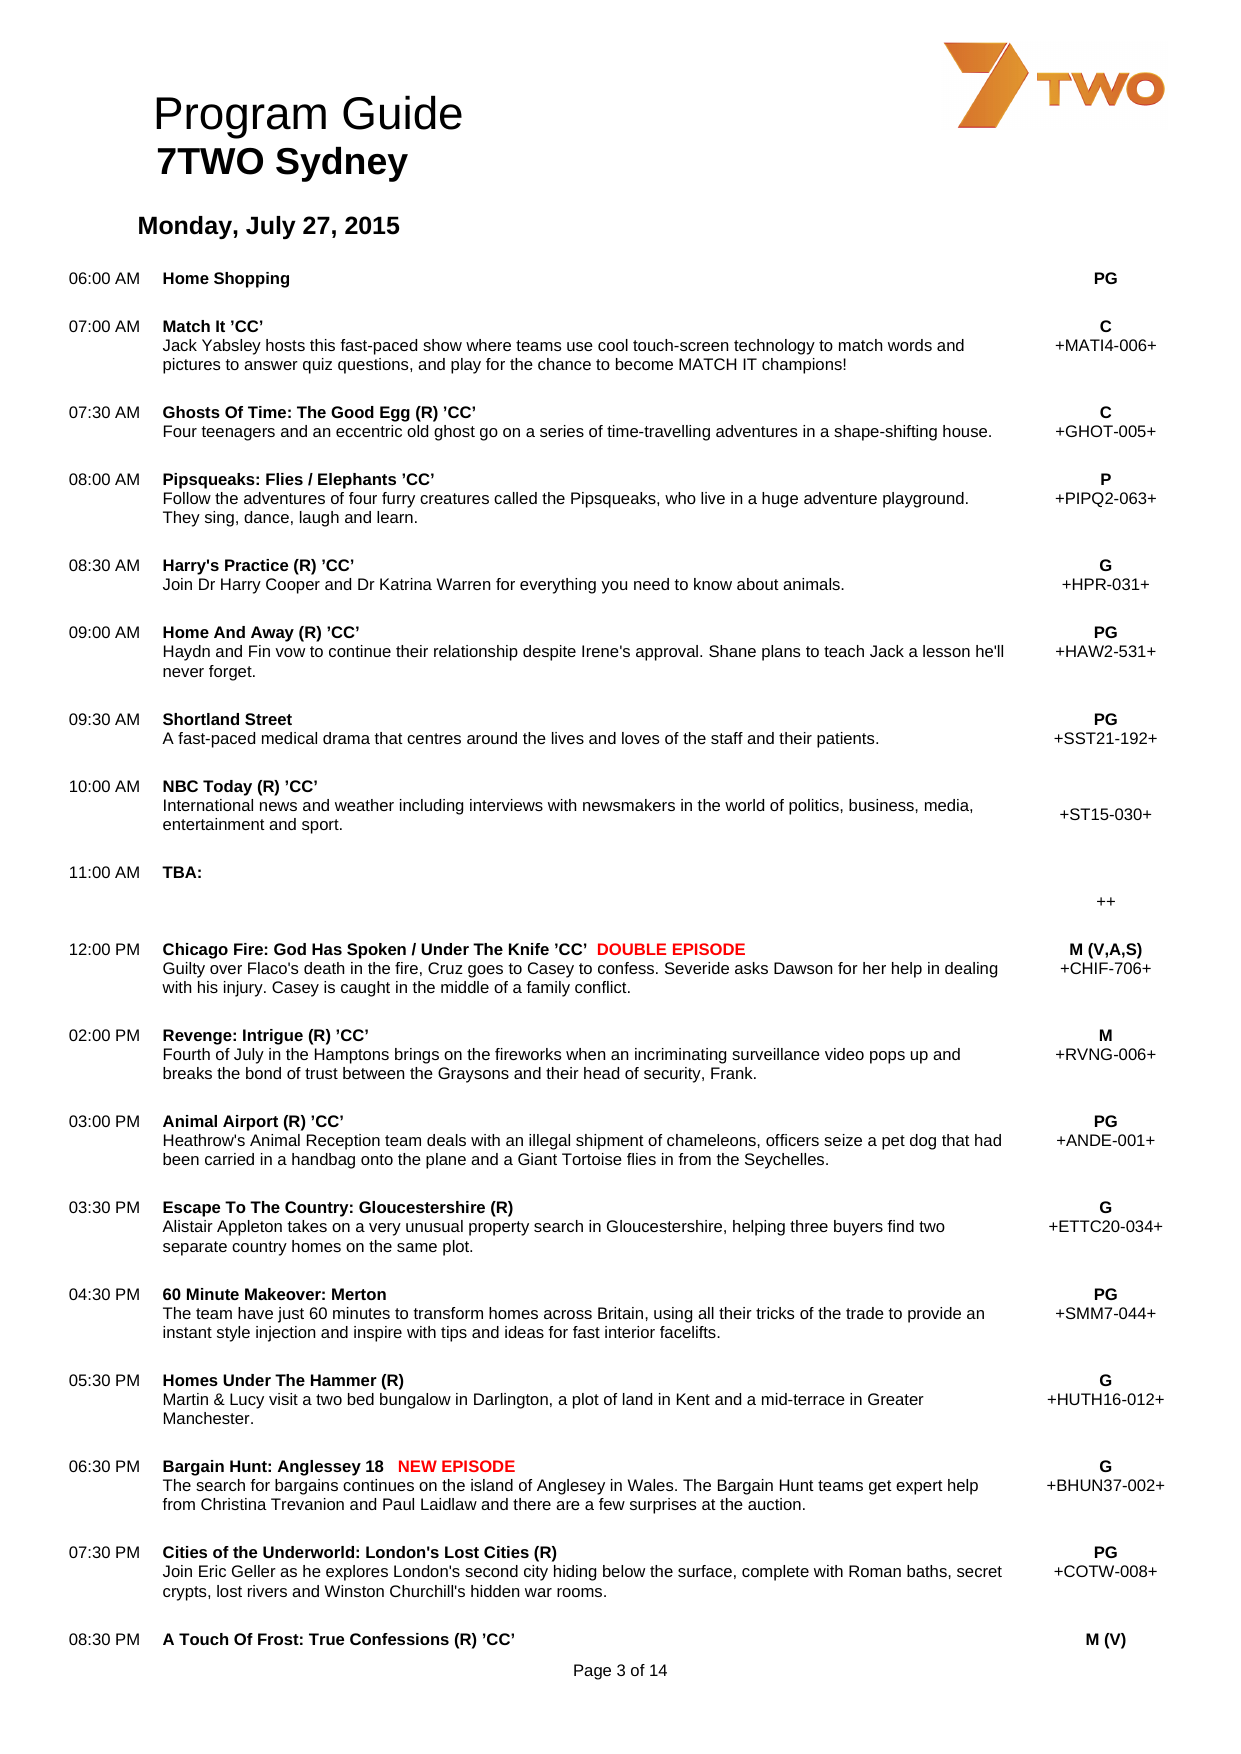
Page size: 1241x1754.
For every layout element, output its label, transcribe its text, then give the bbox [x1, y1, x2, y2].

picture [941, 41, 1168, 130]
table_header 07:30 AM [51, 403, 151, 441]
table_header PG [1022, 269, 1189, 288]
table_header C +MATI4-006+ [1022, 316, 1189, 374]
table_header 08:30 PM [51, 1629, 151, 1648]
table_header G +HUTH16-012+ [1022, 1371, 1189, 1428]
table_header 11:00 AM [51, 863, 151, 911]
table_header 06:30 PM [51, 1457, 151, 1514]
table_header 09:00 AM [51, 623, 151, 681]
table_header 07:00 AM [51, 316, 151, 374]
table_header PG +SST21-192+ [1022, 709, 1189, 748]
table_header 12:00 PM [51, 939, 151, 997]
table_header 04:30 PM [51, 1284, 151, 1342]
text Monday, July 27, 2015 [62, 211, 1178, 240]
table_header G +HPR-031+ [1022, 556, 1189, 594]
table_header 08:00 AM [51, 470, 151, 527]
table_header Harry's Practice (R) ’CC’ Join Dr Harry Cooper and Dr Katrina Warren for everything you need to know about animals. [151, 556, 1022, 594]
table_header 02:00 PM [51, 1026, 151, 1083]
table_header P +PIPQ2-063+ [1022, 470, 1189, 527]
table_header 06:00 AM [51, 269, 151, 288]
table_header M +RVNG-006+ [1022, 1026, 1189, 1083]
table_header 08:30 AM [51, 556, 151, 594]
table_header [151, 1629, 1022, 1648]
table_header Cities of the Underworld: London's Lost Cities (R) Join Eric Geller as he explores London's second city hiding below the surface, complete with Roman baths, secret crypts, lost rivers and Winston Churchill's hidden war rooms. [151, 1543, 1022, 1601]
table_header Ghosts Of Time: The Good Egg (R) ’CC’ Four teenagers and an eccentric old ghost go on a series of time-travelling adventures in a shape-shifting house. [151, 403, 1022, 441]
table_header Homes Under The Hammer (R) Martin & Lucy visit a two bed bungalow in Darlington, a plot of land in Kent and a mid-terrace in Greater Manchester. [151, 1371, 1022, 1428]
table_header 05:30 PM [51, 1371, 151, 1428]
table_header 60 Minute Makeover: Merton The team have just 60 minutes to transform homes across Britain, using all their tricks of the trade to provide an instant style injection and inspire with tips and ideas for fast interior facelifts. [151, 1284, 1022, 1342]
table_header Bargain Hunt: Anglessey 18 NEW EPISODE The search for bargains continues on the island of Anglesey in Wales. The Bargain Hunt teams get expert help from Christina Trevanion and Paul Laidlaw and there are a few surprises at the auction. [151, 1457, 1022, 1514]
table_header 09:30 AM [51, 709, 151, 748]
table_header TBA: [151, 863, 1022, 911]
table_header M (V) +TOF5-003+ [1022, 1629, 1189, 1648]
table_header Match It ’CC’ Jack Yabsley hosts this fast-paced show where teams use cool touch-screen technology to match words and pictures to answer quiz questions, and play for the chance to become MATCH IT champions! [151, 316, 1022, 374]
table_header 03:30 PM [51, 1198, 151, 1256]
table_header G +ETTC20-034+ [1022, 1198, 1189, 1256]
table_header G +BHUN37-002+ [1022, 1457, 1189, 1514]
table_header Shortland Street A fast-paced medical drama that centres around the lives and loves of the staff and their patients. [151, 709, 1022, 748]
table_header NBC Today (R) ’CC’ International news and weather including interviews with newsmakers in the world of politics, business, media, entertainment and sport. [151, 776, 1022, 834]
table_header 03:00 PM [51, 1112, 151, 1169]
table_header PG +SMM7-044+ [1022, 1284, 1189, 1342]
table_header Revenge: Intrigue (R) ’CC’ Fourth of July in the Hamptons brings on the fireworks when an incriminating surveillance video pops up and breaks the bond of trust between the Graysons and their head of security, Frank. [151, 1026, 1022, 1083]
table_header 07:30 PM [51, 1543, 151, 1601]
table_header +ST15-030+ [1022, 776, 1189, 834]
table_header Home Shopping [151, 269, 1022, 288]
table_header C +GHOT-005+ [1022, 403, 1189, 441]
table_header Pipsqueaks: Flies / Elephants ’CC’ Follow the adventures of four furry creatures called the Pipsqueaks, who live in a huge adventure playground. They sing, dance, laugh and learn. [151, 470, 1022, 527]
table_header ++ [1022, 863, 1189, 911]
table_header Home And Away (R) ’CC’ Haydn and Fin vow to continue their relationship despite Irene's approval. Shane plans to teach Jack a lesson he'll never forget. [151, 623, 1022, 681]
table_header PG +COTW-008+ [1022, 1543, 1189, 1601]
table_header Escape To The Country: Gloucestershire (R) Alistair Appleton takes on a very unusual property search in Gloucestershire, helping three buyers find two separate country homes on the same plot. [151, 1198, 1022, 1256]
table_header Chicago Fire: God Has Spoken / Under The Knife ’CC’ DOUBLE EPISODE Guilty over Flaco's death in the fire, Cruz goes to Casey to confess. Severide asks Dawson for her help in dealing with his injury. Casey is caught in the middle of a family conflict. [151, 939, 1022, 997]
table_header PG +HAW2-531+ [1022, 623, 1189, 681]
table_header 10:00 AM [51, 776, 151, 834]
table_header Animal Airport (R) ’CC’ Heathrow's Animal Reception team deals with an illegal shipment of chameleons, officers seize a pet dog that had been carried in a handbag onto the plane and a Giant Tortoise flies in from the Seychelles. [151, 1112, 1022, 1169]
table_header M (V,A,S) +CHIF-706+ [1022, 939, 1189, 997]
table_header PG +ANDE-001+ [1022, 1112, 1189, 1169]
